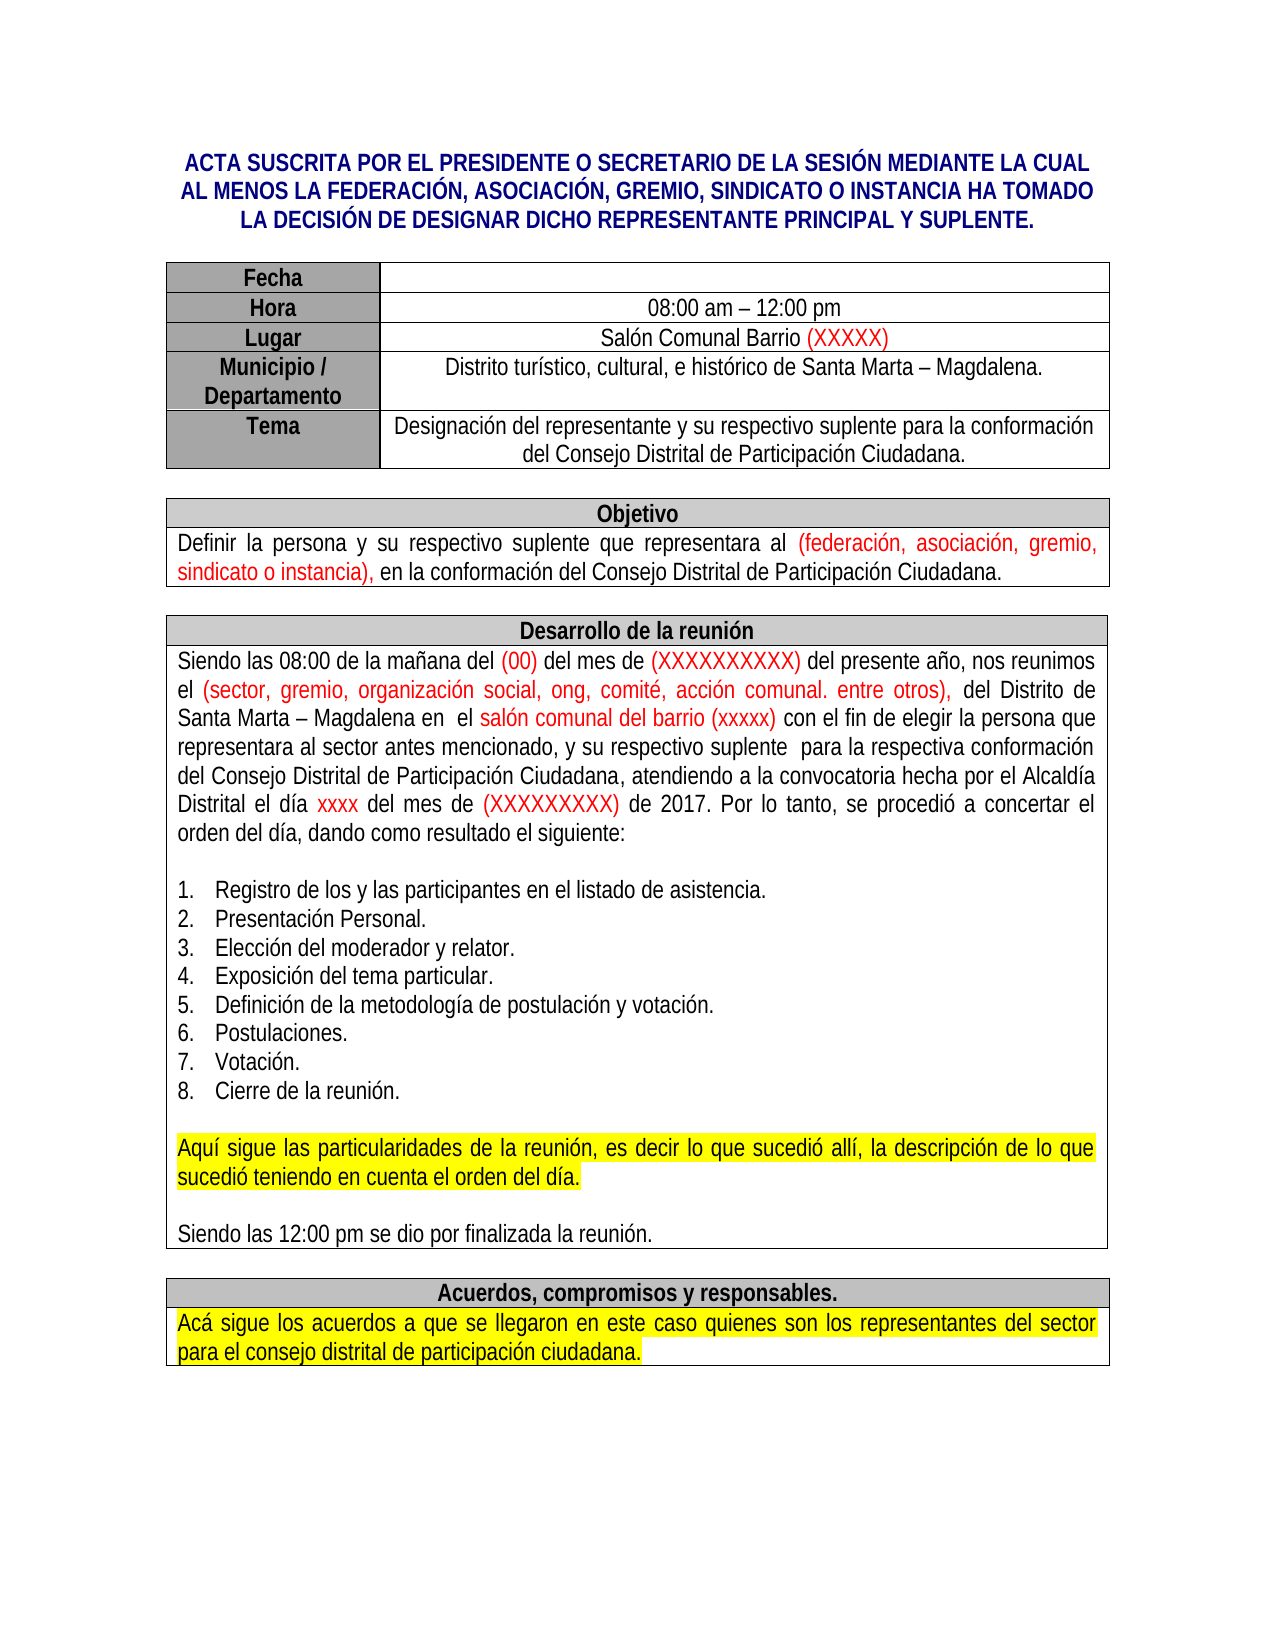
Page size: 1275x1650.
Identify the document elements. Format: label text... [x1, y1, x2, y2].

table_cell 08:00 am – 12:00 pm [381, 293, 1109, 322]
table_cell Hora [167, 293, 379, 322]
table_cell Lugar [167, 323, 379, 351]
text ACTA SUSCRITA POR EL PRESIDENTE O SECRETARIO DE LA SESIÓN MEDIANTE LA CUAL AL MENOS LA FEDERACIÓN, ASOCIACIÓN, GREMIO, SINDICATO O INSTANCIA HA TOMADO LA DECISIÓN DE DESIGNAR DICHO REPRESENTANTE PRINCIPAL Y SUPLENTE. [177, 148, 1098, 233]
table_header [381, 263, 1109, 292]
table_cell Definir la persona y su respectivo suplente que representara al (federación, asociación, gremio, sindicato o instancia), en la conformación del Consejo Distrital de Participación Ciudadana. [167, 528, 1109, 586]
table_header Objetivo [167, 499, 1109, 527]
table_cell Municipio / Departamento [167, 352, 379, 409]
table_cell Siendo las 08:00 de la mañana del (00) del mes de (XXXXXXXXXX) del presente año, nos reunimos el (sector, gremio, organización social, ong, comité, acción comunal. entre otros), del Distrito de Santa Marta – Magdalena en el salón comunal del barrio (xxxxx) con el fin de elegir la persona que representara al sector antes mencionado, y su respectivo suplente para la respectiva conformación del Consejo Distrital de Participación Ciudadana, atendiendo a la convocatoria hecha por el Alcaldía Distrital el día xxxx del mes de (XXXXXXXXX) de 2017. Por lo tanto, se procedió a concertar el orden del día, dando como resultado el siguiente: Registro de los y las participantes en el listado de asistencia. Presentación Personal. Elección del moderador y relator. Exposición del tema particular. Definición de la metodología de postulación y votación. Postulaciones. Votación. Cierre de la reunión. Aquí sigue las particularidades de la reunión, es decir lo que sucedió allí, la descripción de lo que sucedió teniendo en cuenta el orden del día. Siendo las 12:00 pm se dio por finalizada la reunión. [167, 646, 1107, 1248]
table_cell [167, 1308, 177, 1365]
table_cell Salón Comunal Barrio (XXXXX) [381, 323, 1109, 351]
table_header Desarrollo de la reunión [167, 616, 1107, 645]
table_header Acuerdos, compromisos y responsables. [167, 1279, 1109, 1307]
table_cell Distrito turístico, cultural, e histórico de Santa Marta – Magdalena. [381, 352, 1109, 409]
table_cell Designación del representante y su respectivo suplente para la conformación del Consejo Distrital de Participación Ciudadana. [381, 411, 1109, 468]
table_cell Acá sigue los acuerdos a que se llegaron en este caso quienes son los representantes del sector para el consejo distrital de participación ciudadana. [642, 1308, 1109, 1365]
table_header Fecha [167, 263, 379, 292]
table_cell Tema [167, 411, 379, 468]
